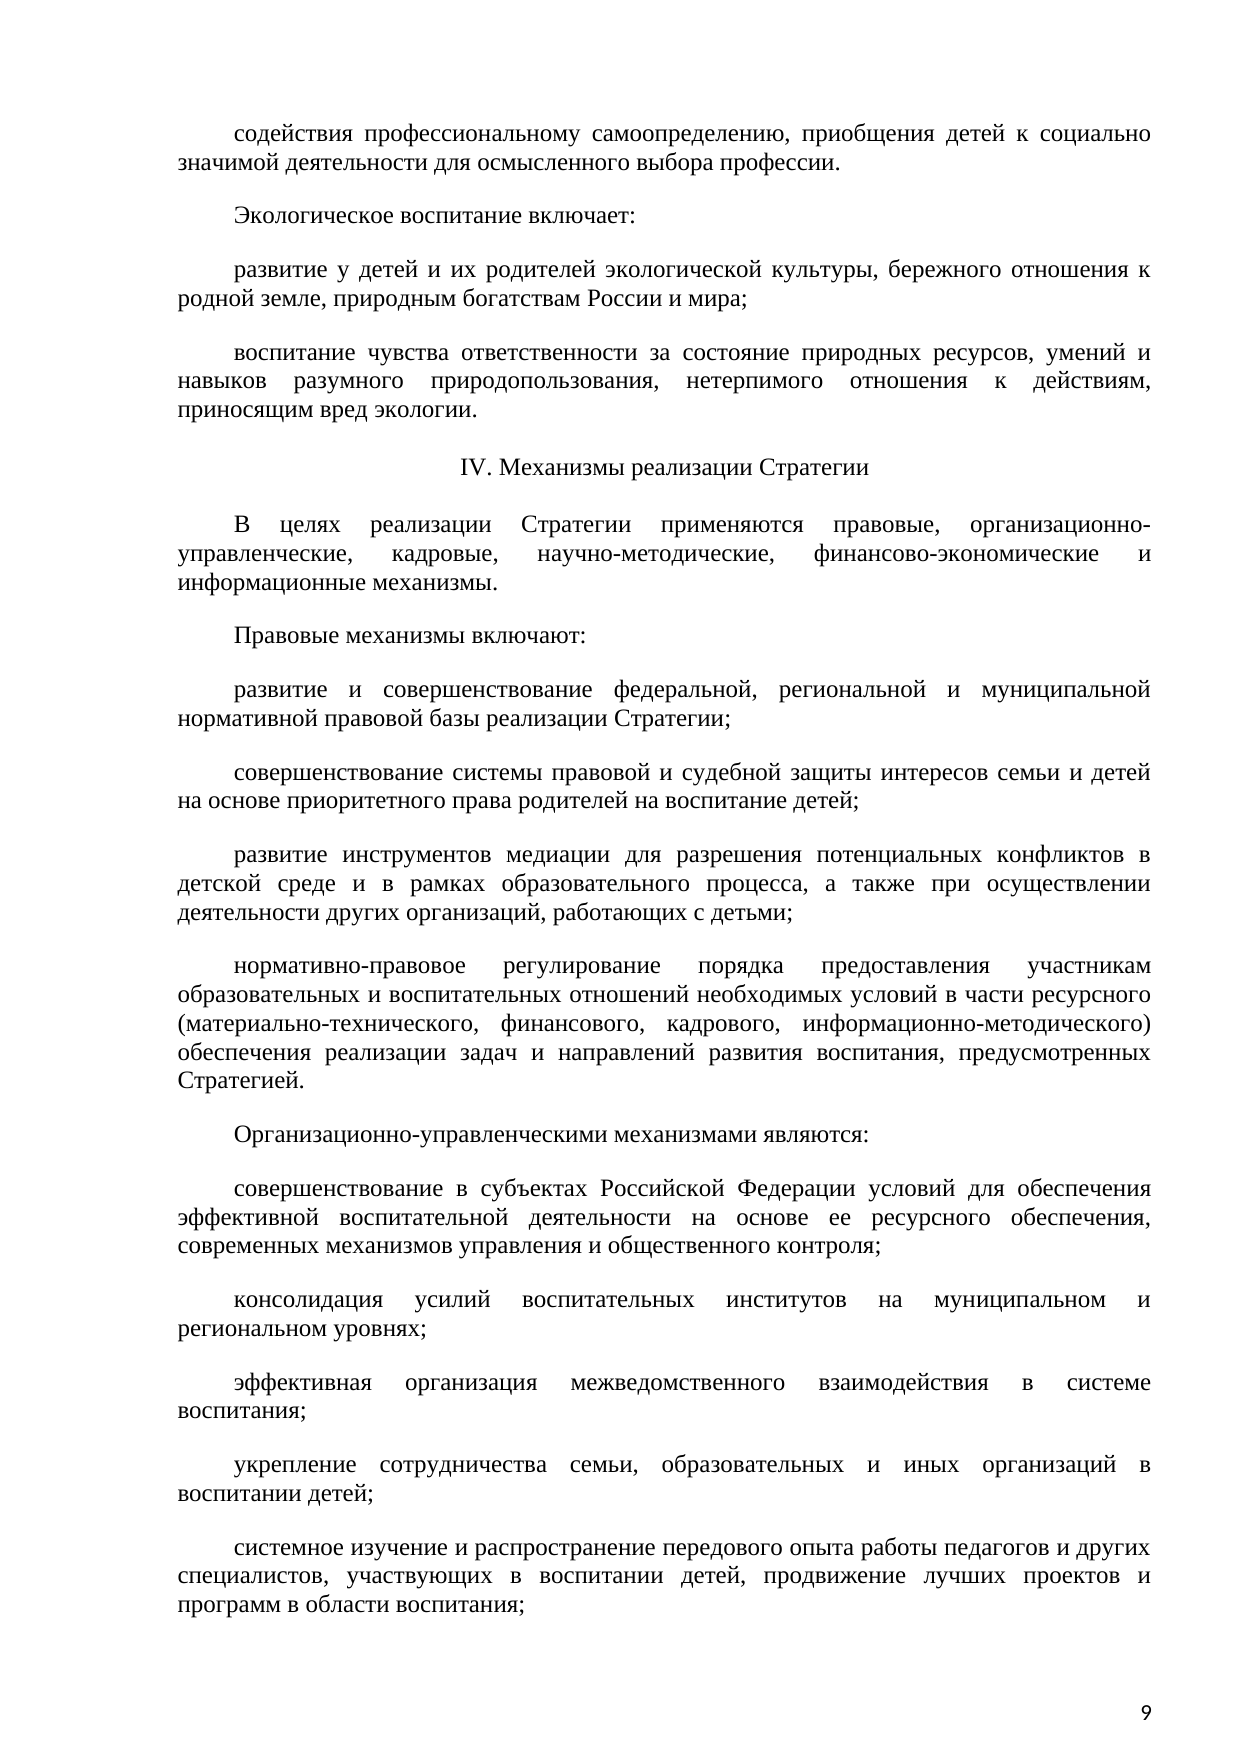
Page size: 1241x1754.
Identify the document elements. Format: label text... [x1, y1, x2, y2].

text развитие и совершенствование федеральной, региональной и муниципальной нормативной правовой базы реализации Стратегии; [177, 674, 1152, 732]
text воспитание чувства ответственности за состояние природных ресурсов, умений и навыков разумного природопользования, нетерпимого отношения к действиям, приносящим вред экологии. [177, 337, 1152, 423]
text Правовые механизмы включают: [177, 621, 1152, 649]
text развитие у детей и их родителей экологической культуры, бережного отношения к родной земле, природным богатствам России и мира; [177, 254, 1152, 312]
text В целях реализации Стратегии применяются правовые, организационно-управленческие, кадровые, научно-методические, финансово-экономические и информационные механизмы. [177, 509, 1152, 596]
text Экологическое воспитание включает: [177, 201, 1152, 229]
text IV. Механизмы реализации Стратегии [177, 452, 1152, 481]
text укрепление сотрудничества семьи, образовательных и иных организаций в воспитании детей; [177, 1449, 1152, 1507]
text системное изучение и распространение передового опыта работы педагогов и других специалистов, участвующих в воспитании детей, продвижение лучших проектов и программ в области воспитания; [177, 1532, 1152, 1618]
text содействия профессиональному самоопределению, приобщения детей к социально значимой деятельности для осмысленного выбора профессии. [177, 118, 1152, 176]
text консолидация усилий воспитательных институтов на муниципальном и региональном уровнях; [177, 1284, 1152, 1342]
text Организационно-управленческими механизмами являются: [177, 1119, 1152, 1148]
text совершенствование в субъектах Российской Федерации условий для обеспечения эффективной воспитательной деятельности на основе ее ресурсного обеспечения, современных механизмов управления и общественного контроля; [177, 1173, 1152, 1259]
text эффективная организация межведомственного взаимодействия в системе воспитания; [177, 1367, 1152, 1424]
text развитие инструментов медиации для разрешения потенциальных конфликтов в детской среде и в рамках образовательного процесса, а также при осуществлении деятельности других организаций, работающих с детьми; [177, 839, 1152, 926]
text нормативно-правовое регулирование порядка предоставления участникам образовательных и воспитательных отношений необходимых условий в части ресурсного (материально-технического, финансового, кадрового, информационно-методического) обеспечения реализации задач и направлений развития воспитания, предусмотренных Стратегией. [177, 951, 1152, 1094]
text совершенствование системы правовой и судебной защиты интересов семьи и детей на основе приоритетного права родителей на воспитание детей; [177, 757, 1152, 814]
